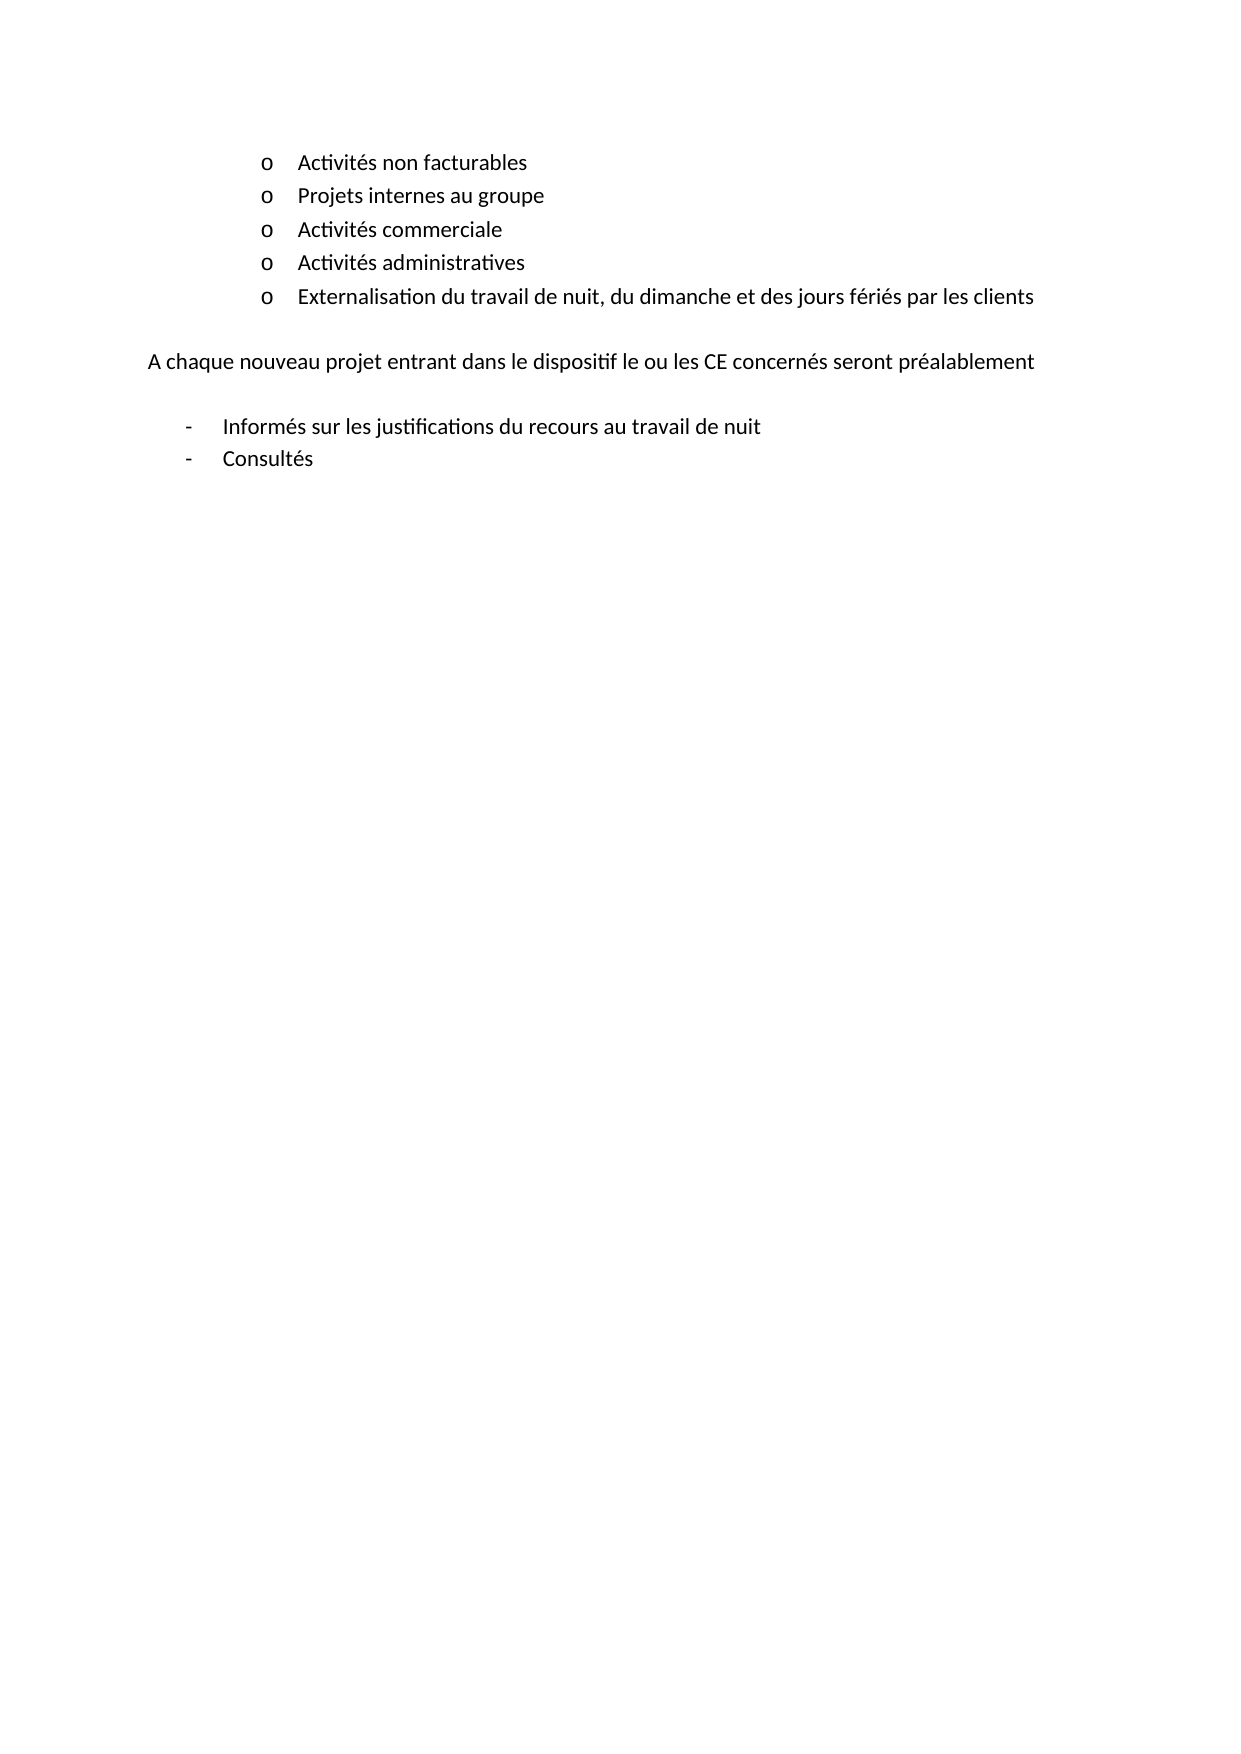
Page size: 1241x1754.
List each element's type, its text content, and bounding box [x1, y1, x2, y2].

list Consultés [185, 444, 1093, 472]
list Projets internes au groupe [260, 181, 1093, 210]
list Informés sur les justifications du recours au travail de nuit [185, 412, 1093, 440]
list Externalisation du travail de nuit, du dimanche et des jours fériés par les clients [260, 282, 1093, 311]
list A chaque nouveau projet entrant dans le dispositif le ou les CE concernés seront préalablement [148, 347, 1093, 376]
list Activités non facturables [260, 148, 1093, 177]
list Activités administratives [260, 248, 1093, 277]
list Activités commerciale [260, 215, 1093, 244]
